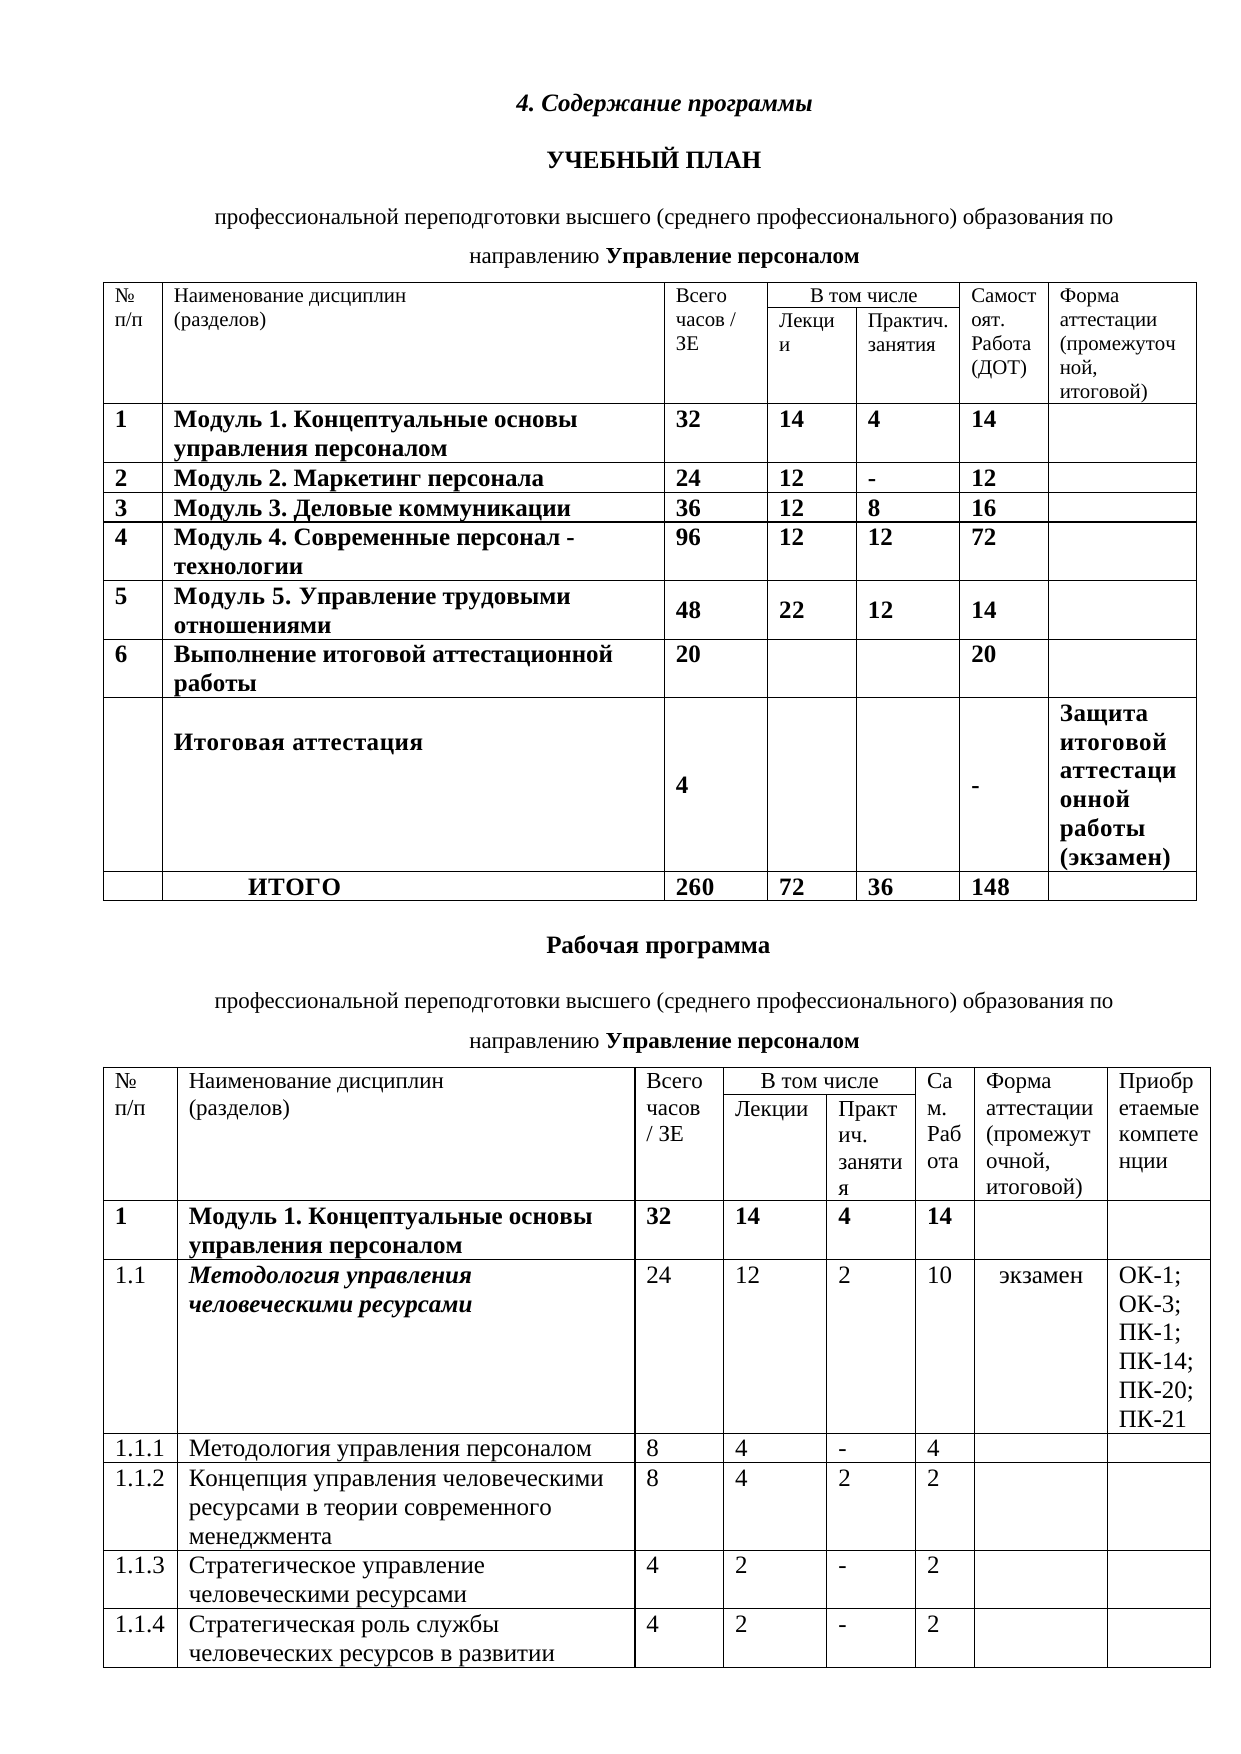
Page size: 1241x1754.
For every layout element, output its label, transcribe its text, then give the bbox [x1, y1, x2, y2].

table_cell экзамен [975, 1260, 1107, 1432]
table_header Форма аттестации (промежуточной, итоговой) [1049, 283, 1196, 403]
table_cell 12 [724, 1260, 826, 1432]
table_header В том числе [768, 283, 959, 307]
table_cell Модуль 3. Деловые коммуникации [163, 493, 664, 521]
table_cell 1 [104, 1201, 177, 1259]
table_cell 5 [104, 581, 162, 638]
table_cell Модуль 1. Концептуальные основы управления персоналом [178, 1201, 634, 1259]
table_cell ОК-1; ОК-3; ПК-1; ПК-14; ПК-20; ПК-21 [1108, 1260, 1210, 1432]
text профессиональной переподготовки высшего (среднего профессионального) образования по направлению Управление персоналом [177, 203, 1152, 269]
table_cell 12 [768, 493, 856, 521]
text профессиональной переподготовки высшего (среднего профессионального) образования по направлению Управление персоналом [177, 988, 1152, 1053]
table_cell Методология управления персоналом [178, 1434, 634, 1462]
table_cell 24 [665, 463, 767, 492]
table_cell 2 [916, 1551, 974, 1608]
table_cell 12 [960, 463, 1048, 492]
table_cell 2 [724, 1609, 826, 1667]
table_cell [975, 1201, 1107, 1259]
table_cell ИТОГО [163, 872, 664, 900]
table_cell 4 [636, 1609, 723, 1667]
table_header Наименование дисциплин (разделов) [178, 1068, 634, 1200]
table_cell 148 [960, 872, 1048, 900]
table_cell Итоговая аттестация [163, 698, 664, 871]
table_cell 12 [857, 523, 959, 580]
table_cell 2 [916, 1463, 974, 1549]
table_cell [1049, 872, 1196, 900]
table_cell Модуль 1. Концептуальные основы управления персоналом [163, 404, 664, 462]
table_header № п/п [104, 283, 162, 403]
table_cell Лекции [768, 308, 856, 403]
table_cell 12 [768, 523, 856, 580]
table_cell Модуль 5. Управление трудовыми отношениями [163, 581, 664, 638]
table_cell 20 [665, 640, 767, 697]
table_cell 2 [916, 1609, 974, 1667]
table_cell 8 [636, 1463, 723, 1549]
table_cell [1108, 1201, 1210, 1259]
text 4. Содержание программы [177, 88, 1152, 117]
table_cell 2 [827, 1463, 915, 1549]
table_header В том числе [724, 1068, 915, 1094]
table_cell [975, 1609, 1107, 1667]
table_cell [1108, 1609, 1210, 1667]
table_cell [1049, 463, 1196, 492]
table_cell - [960, 698, 1048, 871]
table_cell Модуль 2. Маркетинг персонала [163, 463, 664, 492]
table_cell 4 [665, 698, 767, 871]
table_cell 10 [916, 1260, 974, 1432]
table_cell [1108, 1434, 1210, 1462]
table_cell 12 [768, 463, 856, 492]
table_cell 96 [665, 523, 767, 580]
table_header Приобретаемые компетенции [1108, 1068, 1210, 1200]
table_cell 14 [916, 1201, 974, 1259]
text УЧЕБНЫЙ ПЛАН [472, 145, 1152, 174]
table_cell 2 [104, 463, 162, 492]
table_cell Практич.занятия [857, 308, 959, 403]
table_cell [1049, 404, 1196, 462]
table_cell 4 [916, 1434, 974, 1462]
table_cell Модуль 4. Современные персонал - технологии [163, 523, 664, 580]
table_cell 3 [104, 493, 162, 521]
table_cell [975, 1434, 1107, 1462]
table_cell [104, 872, 162, 900]
table_cell 20 [960, 640, 1048, 697]
table_cell [768, 640, 856, 697]
table_cell - [827, 1434, 915, 1462]
table_cell 4 [724, 1463, 826, 1549]
table_header Наименование дисциплин (разделов) [163, 283, 664, 403]
table_cell 32 [636, 1201, 723, 1259]
table_cell 2 [724, 1551, 826, 1608]
table_header Всего часов / ЗЕ [636, 1068, 723, 1200]
table_cell 1.1.1 [104, 1434, 177, 1462]
table_cell [1049, 493, 1196, 521]
table_cell - [857, 463, 959, 492]
table_cell [975, 1463, 1107, 1549]
table_header Сам. Работа [916, 1068, 974, 1200]
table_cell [178, 1609, 634, 1667]
table_cell [1108, 1463, 1210, 1549]
table_cell 4 [636, 1551, 723, 1608]
table_cell 14 [960, 404, 1048, 462]
table_cell 1 [104, 404, 162, 462]
table_cell Практич. занятия [827, 1095, 915, 1200]
table_cell Лекции [724, 1095, 826, 1200]
table_header № п/п [104, 1068, 177, 1200]
table_cell 4 [857, 404, 959, 462]
table_cell 4 [827, 1201, 915, 1259]
table_cell [1049, 581, 1196, 638]
table_cell Методология управления человеческими ресурсами [178, 1260, 634, 1432]
table_cell 4 [724, 1434, 826, 1462]
table_cell Выполнение итоговой аттестационной работы [163, 640, 664, 697]
table_cell Стратегическое управление человеческими ресурсами [178, 1551, 634, 1608]
table_header Форма аттестации (промежуточной, итоговой) [975, 1068, 1107, 1200]
table_cell 2 [827, 1260, 915, 1432]
table_cell 1.1.3 [104, 1551, 177, 1608]
table_header Самостоят. Работа (ДОТ) [960, 283, 1048, 403]
table_cell 1.1.4 [104, 1609, 177, 1667]
table_cell 16 [960, 493, 1048, 521]
table_cell [104, 698, 162, 871]
table_cell - [827, 1551, 915, 1608]
table_cell - [827, 1609, 915, 1667]
table_cell 14 [768, 404, 856, 462]
table_cell [975, 1551, 1107, 1608]
table_cell [857, 640, 959, 697]
table_cell [1049, 523, 1196, 580]
table_cell 4 [104, 523, 162, 580]
table_cell Концепция управления человеческими ресурсами в теории современного менеджмента [178, 1463, 634, 1549]
table_cell 72 [960, 523, 1048, 580]
table_cell 72 [768, 872, 856, 900]
table_cell 8 [636, 1434, 723, 1462]
table_cell 24 [636, 1260, 723, 1432]
table_cell [768, 698, 856, 871]
table_cell 8 [857, 493, 959, 521]
table_cell 12 [857, 581, 959, 638]
table_cell 36 [857, 872, 959, 900]
table_cell 36 [665, 493, 767, 521]
table_cell 14 [960, 581, 1048, 638]
table_cell [1049, 640, 1196, 697]
table_cell 260 [665, 872, 767, 900]
table_cell 1.1.2 [104, 1463, 177, 1549]
table_cell 6 [104, 640, 162, 697]
table_cell 32 [665, 404, 767, 462]
table_cell Защита итоговой аттестационной работы (экзамен) [1049, 698, 1196, 871]
table_cell 22 [768, 581, 856, 638]
table_cell [857, 698, 959, 871]
table_cell 48 [665, 581, 767, 638]
table_cell 1.1 [104, 1260, 177, 1432]
table_cell 14 [724, 1201, 826, 1259]
table_header Всего часов / ЗЕ [665, 283, 767, 403]
table_cell [1108, 1551, 1210, 1608]
text Рабочая программа [472, 930, 1152, 959]
